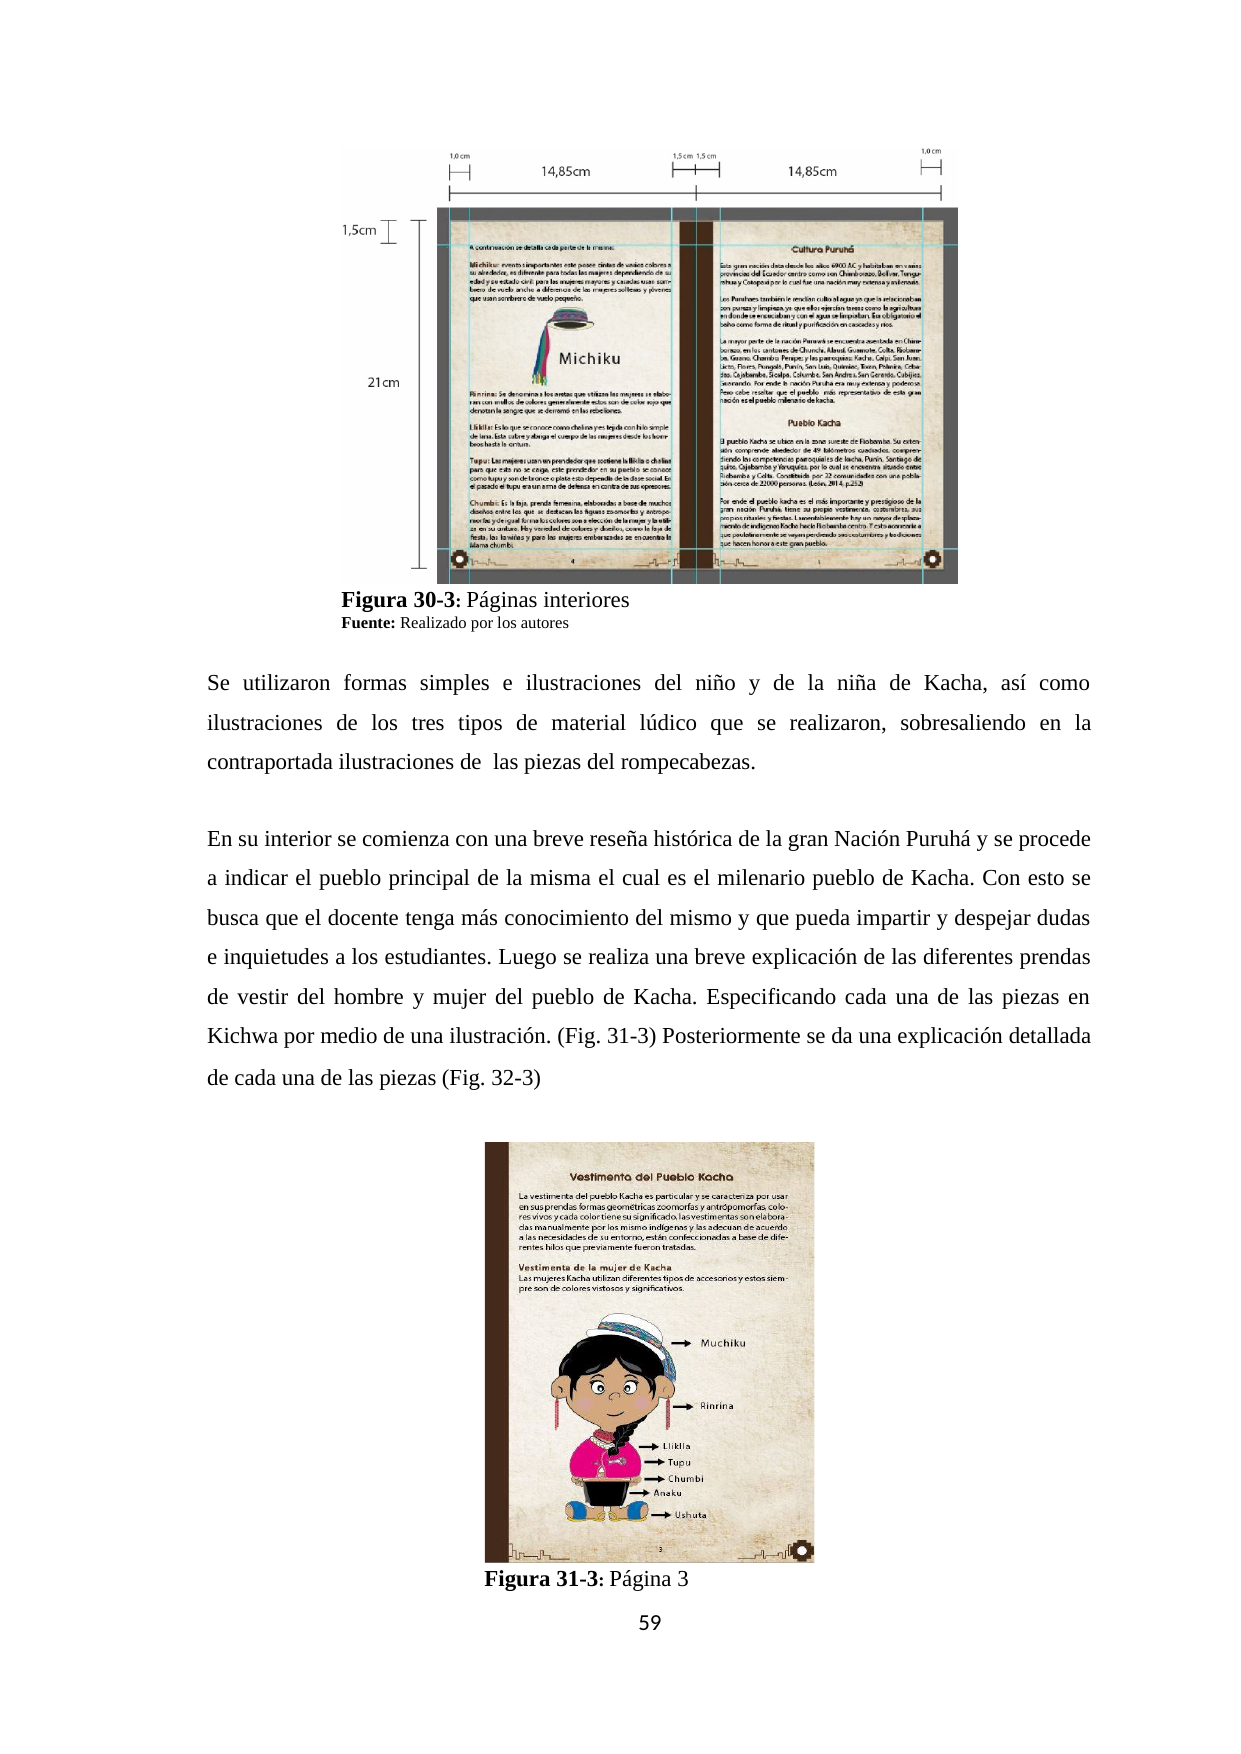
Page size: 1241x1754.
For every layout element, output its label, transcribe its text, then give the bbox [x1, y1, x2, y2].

text Fuente: Realizado por los autores [207, 612, 1092, 632]
picture [341, 147, 958, 584]
text Figura 30-3: Páginas interiores [207, 586, 1092, 612]
text Se utilizaron formas simples e ilustraciones del niño y de la niña de Kacha, así como ilustraciones de los tres tipos de material lúdico que se realizaron, sobresaliendo en la contraportada ilustraciones de las piezas del rompecabezas. [207, 669, 1092, 774]
text Figura 31-3: Página 3 [384, 1565, 1092, 1591]
text En su interior se comienza con una breve reseña histórica de la gran Nación Puruhá y se procede a indicar el pueblo principal de la misma el cual es el milenario pueblo de Kacha. Con esto se busca que el docente tenga más conocimiento del mismo y que pueda impartir y despejar dudas e inquietudes a los estudiantes. Luego se realiza una breve explicación de las diferentes prendas de vestir del hombre y mujer del pueblo de Kacha. Especificando cada una de las piezas en Kichwa por medio de una ilustración. (Fig. 31-3) Posteriormente se da una explicación detallada de cada una de las piezas (Fig. 32-3) [207, 825, 1092, 1091]
picture [484, 1142, 815, 1563]
